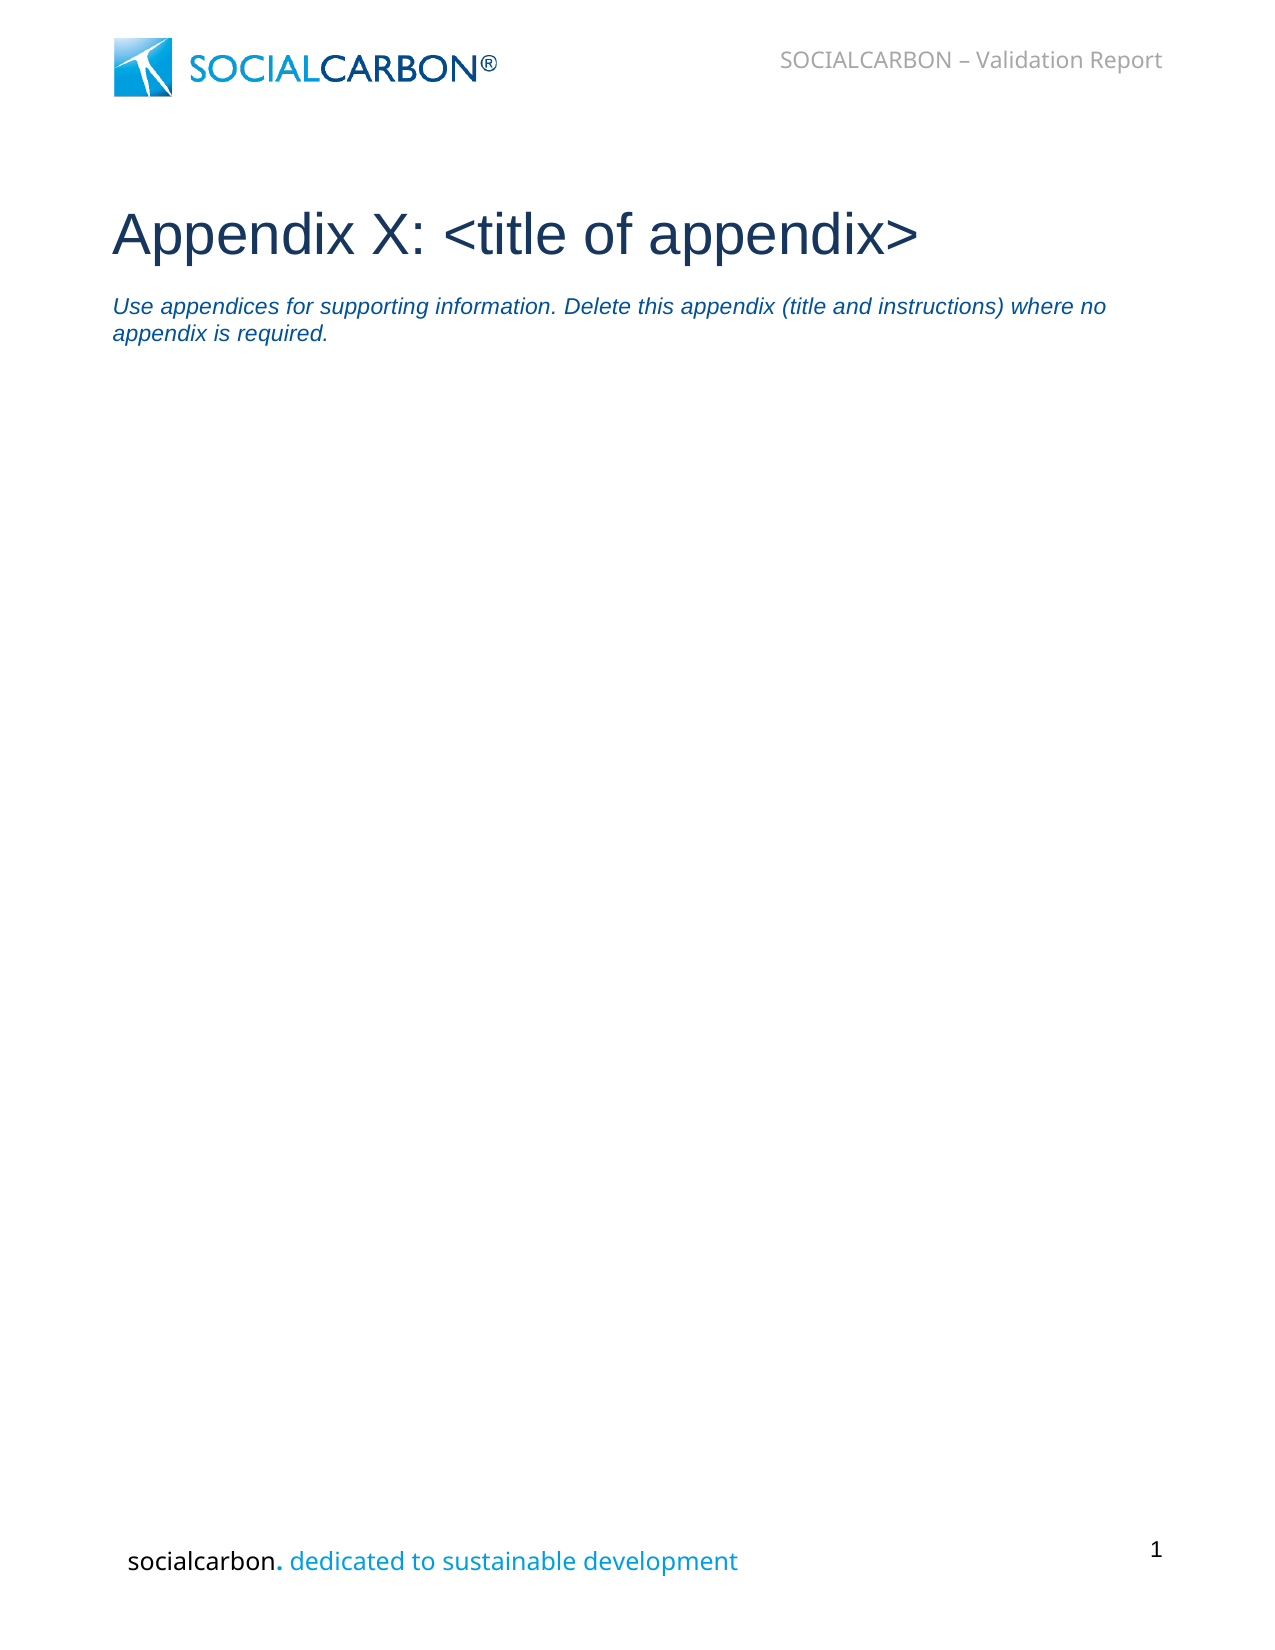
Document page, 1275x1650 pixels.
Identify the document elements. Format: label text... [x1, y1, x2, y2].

text Use appendices for supporting information. Delete this appendix (title and instructions) where no appendix is required. [112, 293, 1162, 346]
picture [113, 37, 497, 98]
subtitle Appendix X: <title of appendix> [112, 200, 1162, 267]
